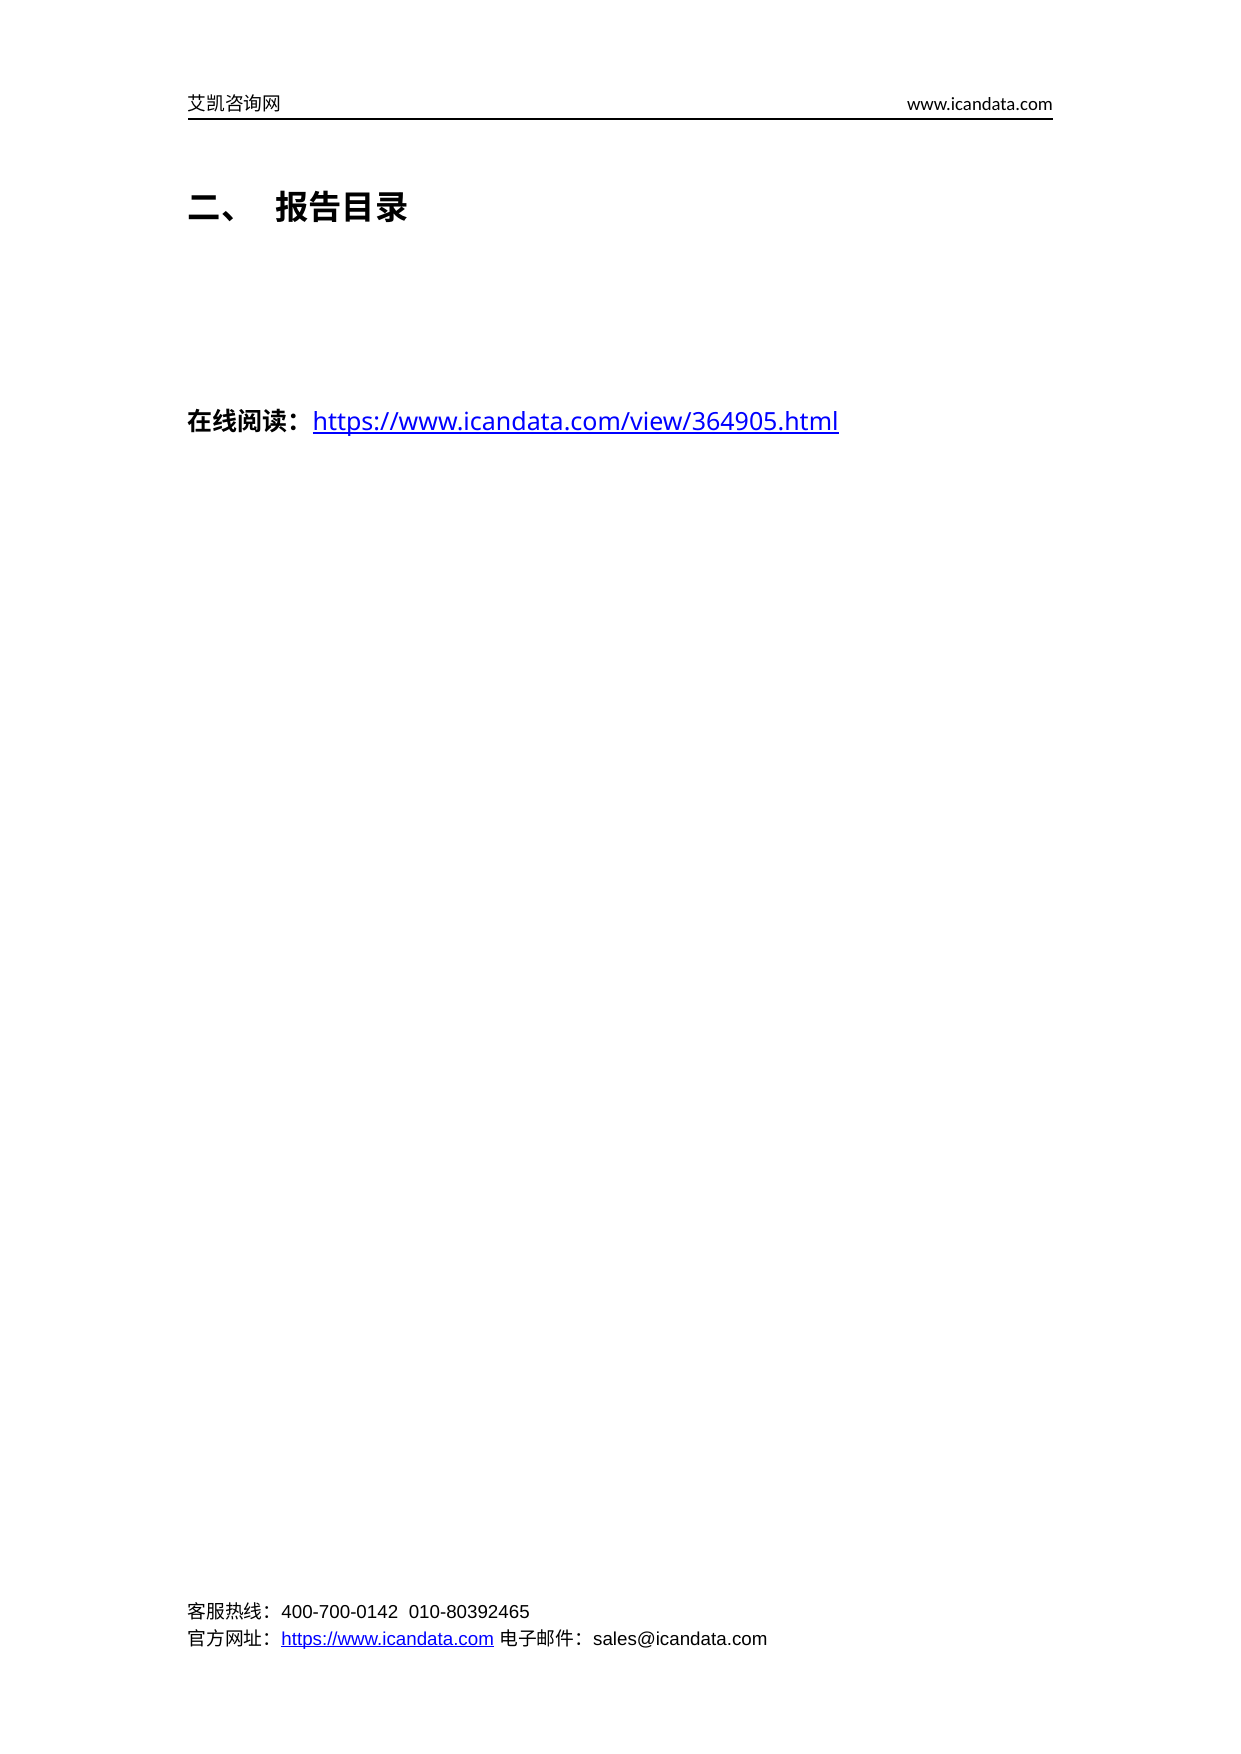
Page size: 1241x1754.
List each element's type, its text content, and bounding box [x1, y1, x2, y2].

subtitle 报告目录 [187, 172, 1053, 237]
text 在线阅读：https://www.icandata.com/view/364905.html [187, 387, 1053, 452]
